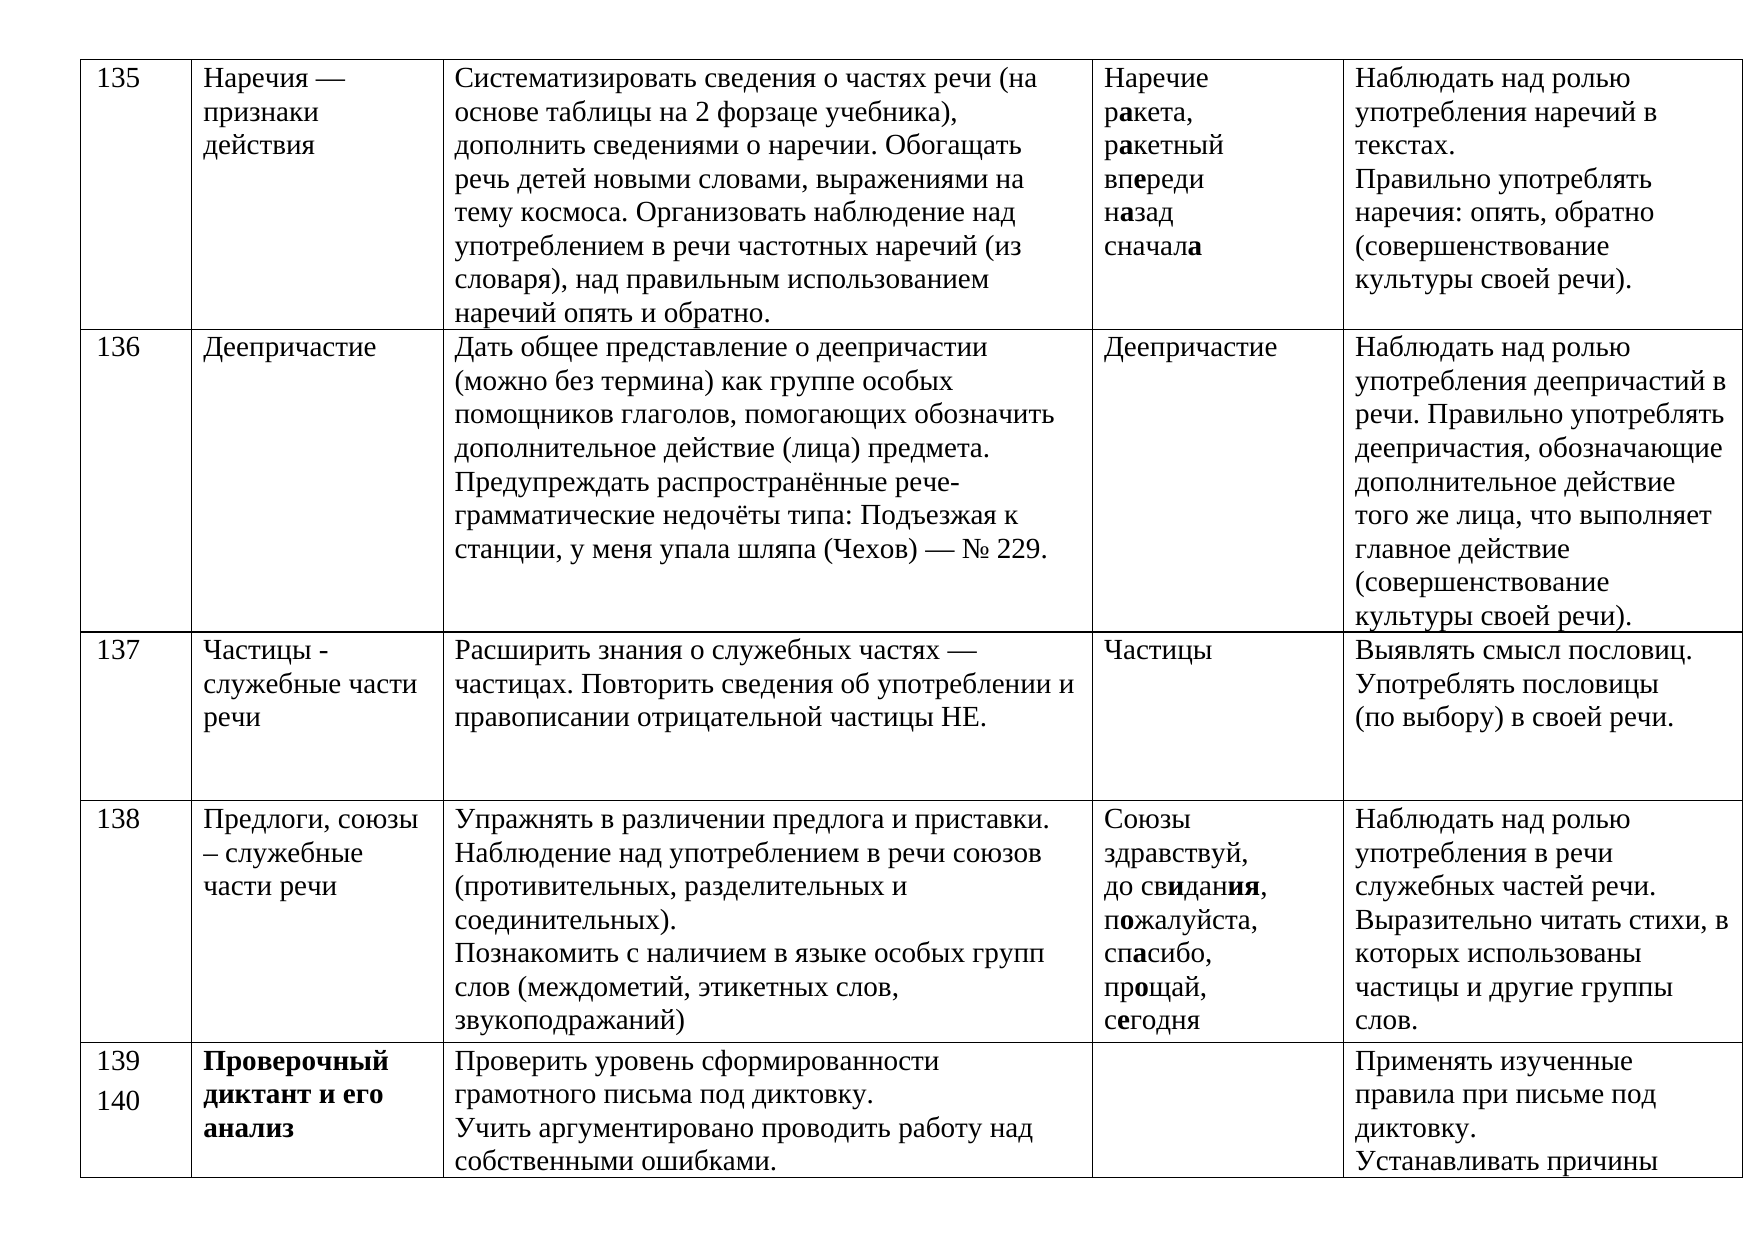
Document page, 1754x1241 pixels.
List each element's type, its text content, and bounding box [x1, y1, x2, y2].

table_cell Союзы здравствуй, до свидания, пожалуйста, спасибо, прощай, сегодня [1093, 801, 1343, 1042]
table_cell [192, 1043, 443, 1177]
table_cell Систематизировать сведения о частях речи (на основе таблицы на 2 форзаце учебника), дополнить сведениями о наречии. Обогащать речь детей новыми словами, выражениями на тему космоса. Организовать наблюдение над употреблением в речи частотных наречий (из словаря), над правильным использованием наречий опять и обратно. [444, 60, 1092, 328]
table_cell Выявлять смысл пословиц. Употреблять пословицы (по выбору) в своей речи. [1344, 633, 1742, 800]
table_cell Наблюдать над ролью употребления наречий в текстах. Правильно употреблять наречия: опять, обратно (совершенствование культуры своей речи). [1344, 60, 1742, 328]
table_cell 138 [81, 801, 191, 1042]
table_cell Частицы [1093, 633, 1343, 800]
table_cell Наблюдать над ролью употребления в речи служебных частей речи. Выразительно читать стихи, в которых использованы частицы и другие группы слов. [1344, 801, 1742, 1042]
table_cell Деепричастие [1093, 330, 1343, 631]
table_cell [1093, 1043, 1343, 1177]
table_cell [1344, 1043, 1742, 1177]
table_cell Наречия — признаки действия [192, 60, 443, 328]
table_cell Упражнять в различении предлога и приставки. Наблюдение над употреблением в речи союзов (противительных, разделительных и соединительных). Познакомить с наличием в языке особых групп слов (междометий, этикетных слов, звукоподражаний) [444, 801, 1092, 1042]
table_cell Предлоги, союзы – служебные части речи [192, 801, 443, 1042]
table_cell Деепричастие [192, 330, 443, 631]
table_cell Дать общее представление о деепричастии (можно без термина) как группе особых помощников глаголов, помогающих обозначить дополнительное действие (лица) предмета. Предупреждать распространённые рече-грамматические недочёты типа: Подъезжая к станции, у меня упала шляпа (Чехов) — № 229. [444, 330, 1092, 631]
table_cell Наблюдать над ролью употребления деепричастий в речи. Правильно употреблять деепричастия, обозначающие дополнительное действие того же лица, что выполняет главное действие (совершенствование культуры своей речи). [1344, 330, 1742, 631]
table_cell Расширить знания о служебных частях — частицах. Повторить сведения об употреблении и правописании отрицательной частицы НЕ. [444, 633, 1092, 800]
table_cell 136 [81, 330, 191, 631]
table_cell 139 140 [81, 1043, 191, 1177]
table_cell 135 [81, 60, 191, 328]
table_cell Наречие ракета, ракетный впереди назад сначала [1093, 60, 1343, 328]
table_cell Частицы -служебные части речи [192, 633, 443, 800]
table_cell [444, 1043, 1092, 1177]
table_cell 137 [81, 633, 191, 800]
